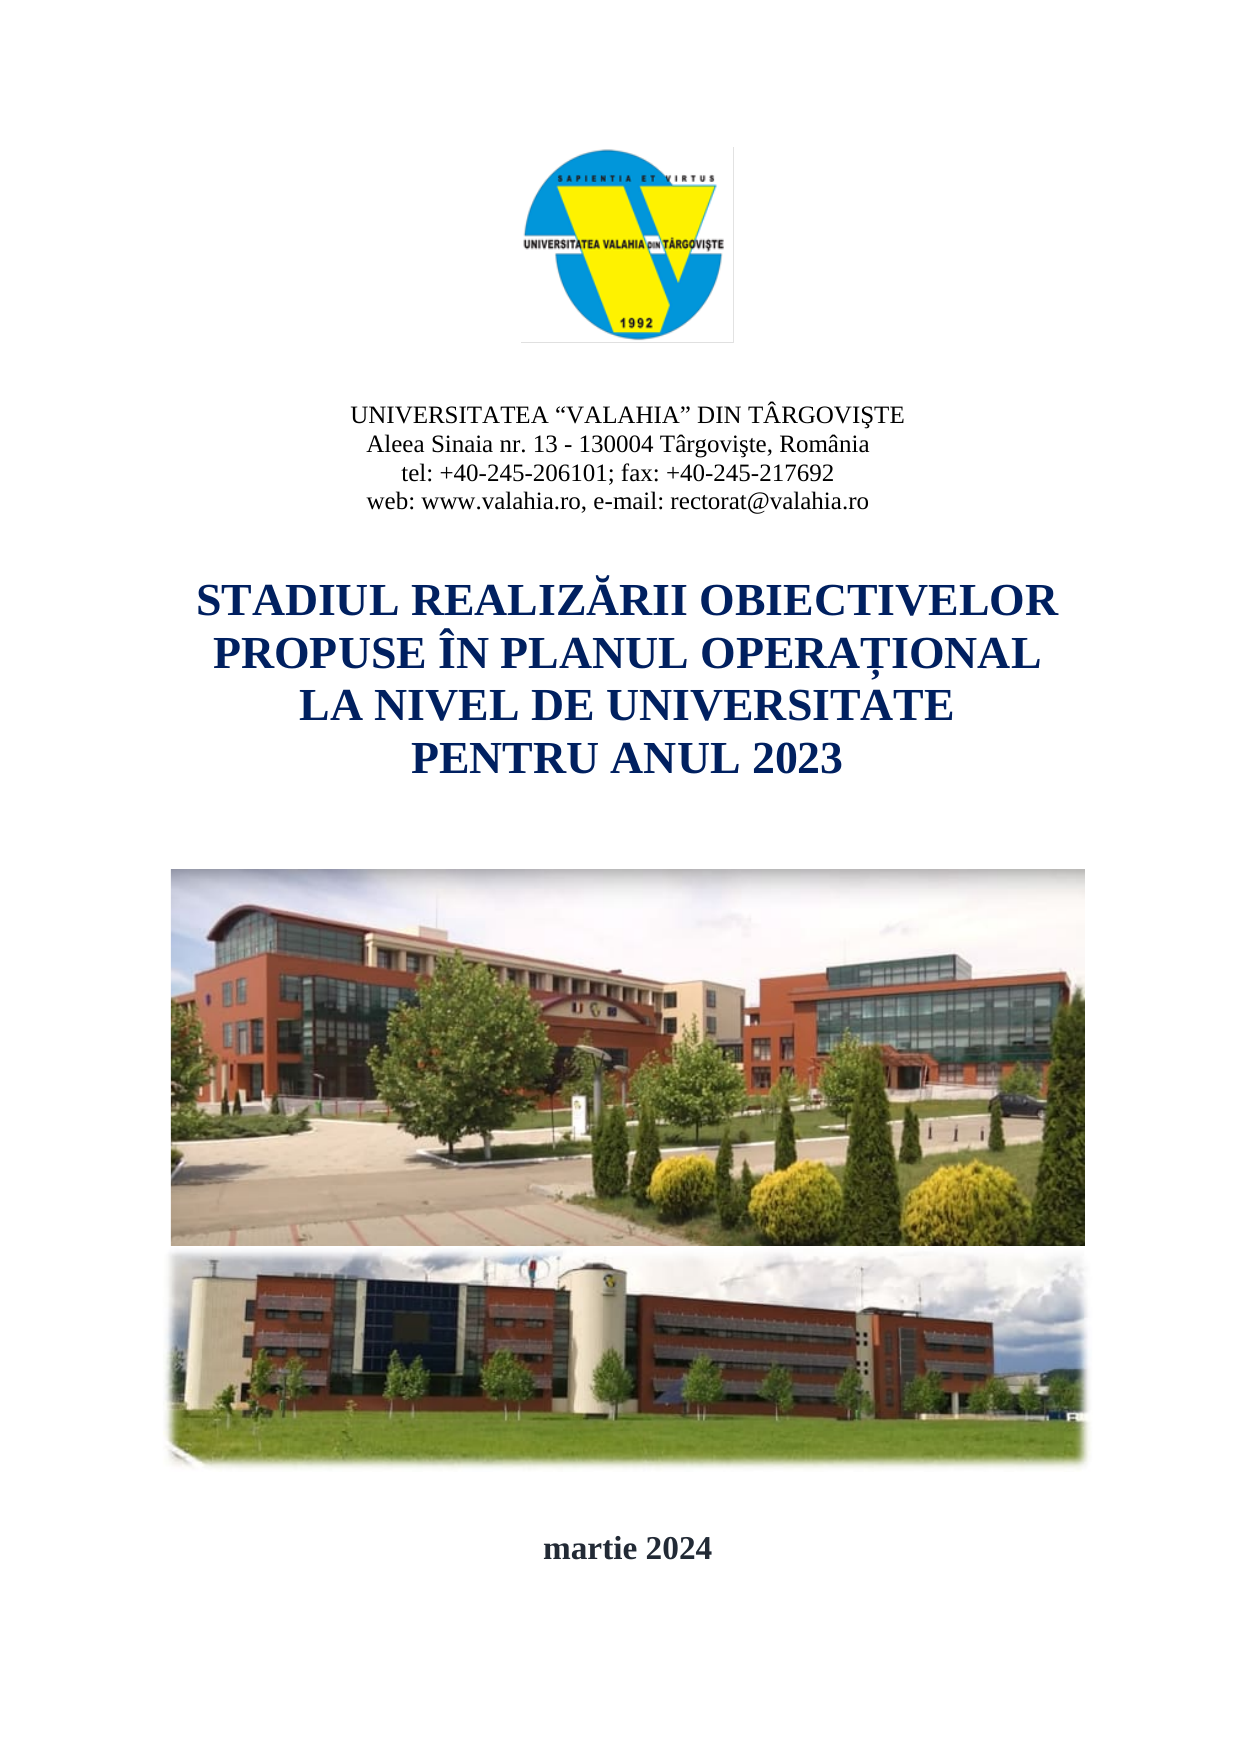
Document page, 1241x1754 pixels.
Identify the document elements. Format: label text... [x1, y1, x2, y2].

picture [521, 147, 734, 344]
text martie 2024 [148, 1528, 1107, 1566]
text LA NIVEL DE UNIVERSITATE [148, 678, 1107, 731]
text UNIVERSITATEA “VALAHIA” DIN TÂRGOVIŞTE [148, 400, 1107, 429]
picture [162, 869, 1093, 1472]
text PENTRU ANUL 2023 [148, 731, 1107, 783]
text tel: +40-245-206101; fax: +40-245-217692 [148, 458, 1088, 486]
text STADIUL REALIZĂRII OBIECTIVELOR PROPUSE ÎN PLANUL OPERAȚIONAL [148, 573, 1107, 678]
text web: www.valahia.ro, e-mail: rectorat@valahia.ro [148, 486, 1088, 515]
text Aleea Sinaia nr. 13 - 130004 Târgovişte, România [148, 429, 1088, 458]
